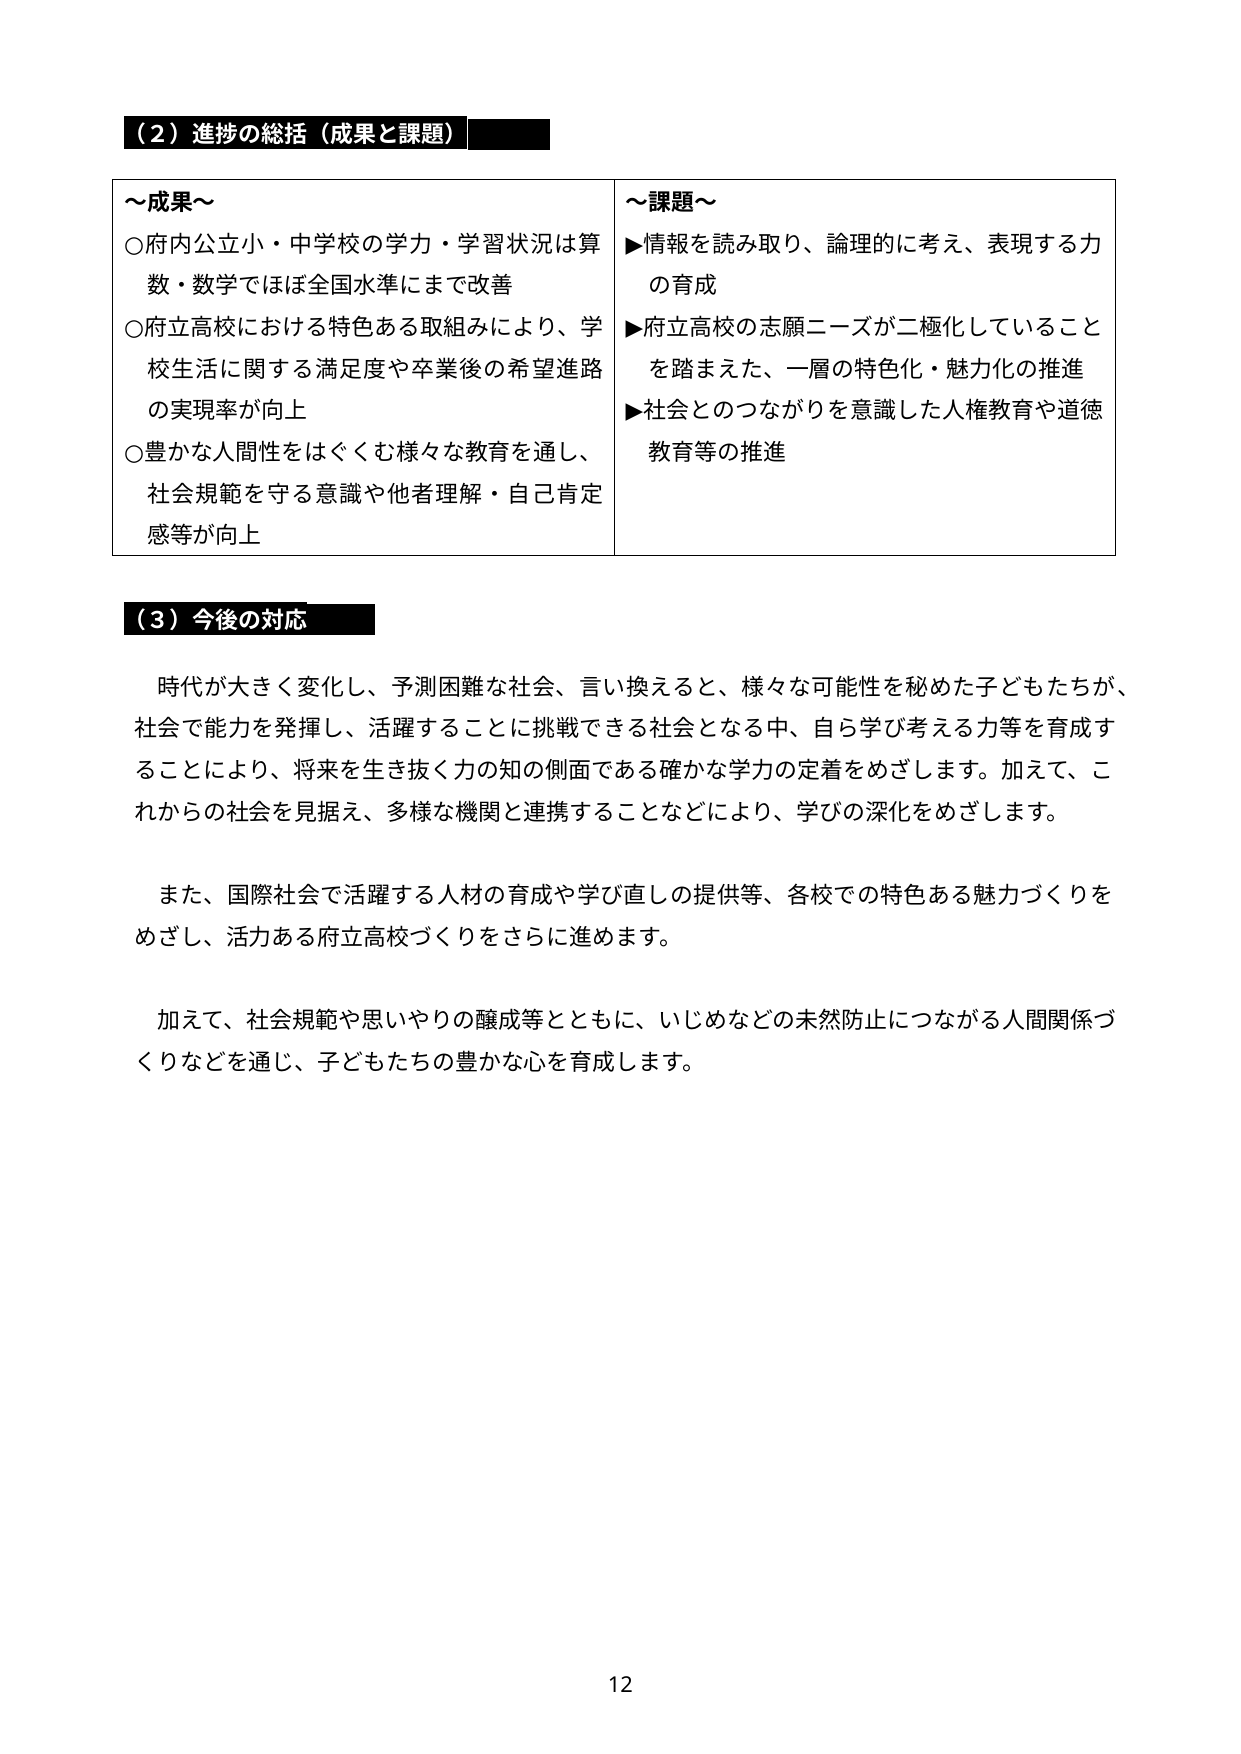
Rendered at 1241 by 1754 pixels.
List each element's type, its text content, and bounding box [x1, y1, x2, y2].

text 加えて、社会規範や思いやりの醸成等とともに、いじめなどの未然防止につながる人間関係づくりなどを通じ、子どもたちの豊かな心を育成します。 [134, 998, 1117, 1081]
text 時代が大きく変化し、予測困難な社会、言い換えると、様々な可能性を秘めた子どもたちが、社会で能力を発揮し、活躍することに挑戦できる社会となる中、自ら学び考える力等を育成することにより、将来を生き抜く力の知の側面である確かな学力の定着をめざします。加えて、これからの社会を見据え、多様な機関と連携することなどにより、学びの深化をめざします。 [134, 664, 1117, 831]
table_header ～課題～ ▶情報を読み取り、論理的に考え、表現する力の育成 ▶府立高校の志願ニーズが二極化していることを踏まえた、一層の特色化・魅力化の推進 ▶社会とのつながりを意識した人権教育や道徳教育等の推進 [615, 180, 1115, 555]
table_header ～成果～ ○府内公立小・中学校の学力・学習状況は算数・数学でほぼ全国水準にまで改善 ○府立高校における特色ある取組みにより、学校生活に関する満足度や卒業後の希望進路の実現率が向上 ○豊かな人間性をはぐくむ様々な教育を通し、社会規範を守る意識や他者理解・自己肯定感等が向上 [113, 180, 614, 555]
text （３）今後の対応 [112, 598, 1128, 639]
text （２）進捗の総括（成果と課題） [112, 112, 1128, 154]
text また、国際社会で活躍する人材の育成や学び直しの提供等、各校での特色ある魅力づくりをめざし、活力ある府立高校づくりをさらに進めます。 [134, 873, 1117, 956]
